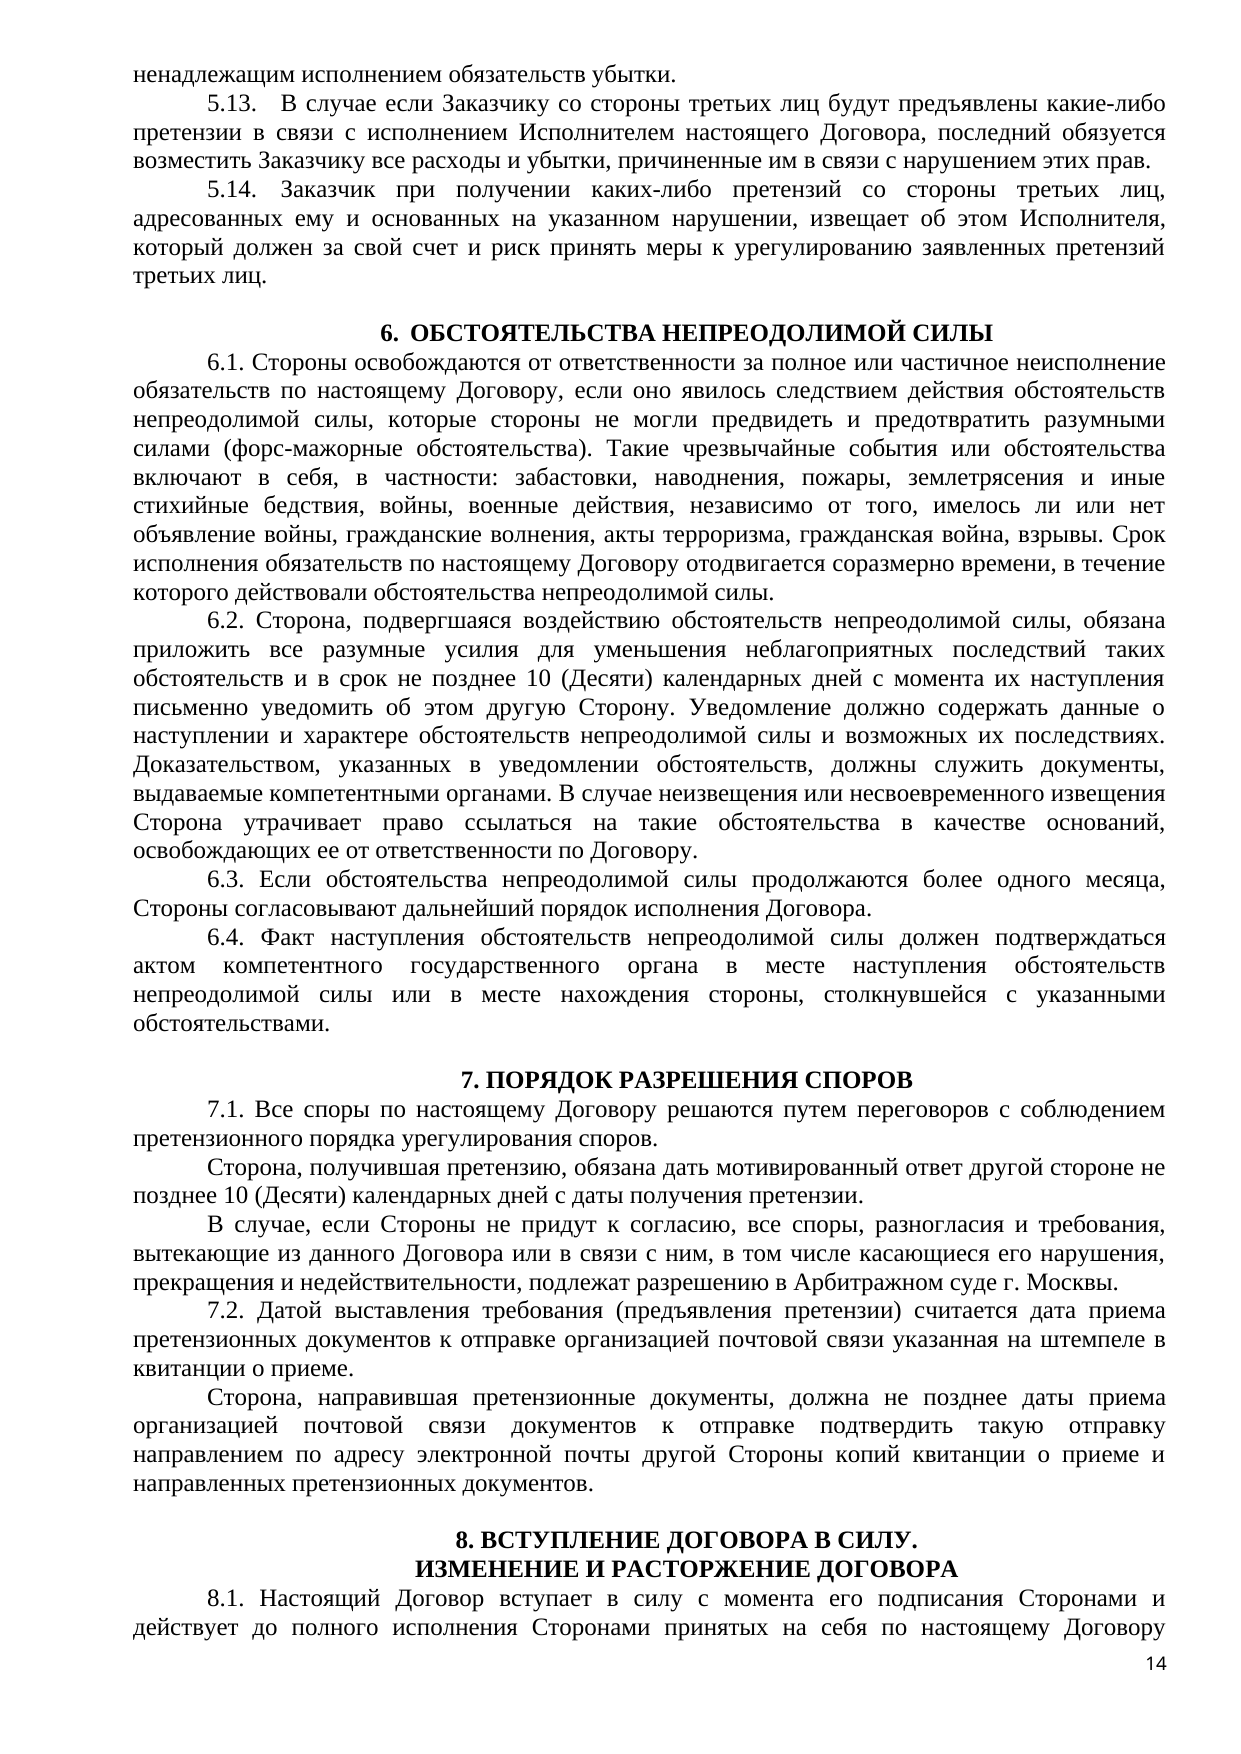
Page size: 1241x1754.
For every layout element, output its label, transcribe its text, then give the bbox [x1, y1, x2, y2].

text В случае, если Стороны не придут к согласию, все споры, разногласия и требования, вытекающие из данного Договора или в связи с ним, в том числе касающиеся его нарушения, прекращения и недействительности, подлежат разрешению в Арбитражном суде г. Москвы. [133, 1209, 1167, 1295]
text Сторона, получившая претензию, обязана дать мотивированный ответ другой стороне не позднее 10 (Десяти) календарных дней с даты получения претензии. [133, 1152, 1167, 1209]
text 5.14. Заказчик при получении каких-либо претензий со стороны третьих лиц, адресованных ему и основанных на указанном нарушении, извещает об этом Исполнителя, который должен за свой счет и риск принять меры к урегулированию заявленных претензий третьих лиц. [133, 174, 1167, 289]
text 7.2. Датой выставления требования (предъявления претензии) считается дата приема претензионных документов к отправке организацией почтовой связи указанная на штемпеле в квитанции о приеме. [133, 1295, 1167, 1382]
text 5.13. В случае если Заказчику со стороны третьих лиц будут предъявлены какие-либо претензии в связи с исполнением Исполнителем настоящего Договора, последний обязуется возместить Заказчику все расходы и убытки, причиненные им в связи с нарушением этих прав. [133, 88, 1167, 174]
text 6.1. Стороны освобождаются от ответственности за полное или частичное неисполнение обязательств по настоящему Договору, если оно явилось следствием действия обстоятельств непреодолимой силы, которые стороны не могли предвидеть и предотвратить разумными силами (форс-мажорные обстоятельства). Такие чрезвычайные события или обстоятельства включают в себя, в частности: забастовки, наводнения, пожары, землетрясения и иные стихийные бедствия, войны, военные действия, независимо от того, имелось ли или нет объявление войны, гражданские волнения, акты терроризма, гражданская война, взрывы. Срок исполнения обязательств по настоящему Договору отодвигается соразмерно времени, в течение которого действовали обстоятельства непреодолимой силы. [133, 347, 1167, 605]
text 7.1. Все споры по настоящему Договору решаются путем переговоров с соблюдением претензионного порядка урегулирования споров. [133, 1094, 1167, 1152]
text 7. ПОРЯДОК РАЗРЕШЕНИЯ СПОРОВ [133, 1065, 1167, 1094]
text Сторона, направившая претензионные документы, должна не позднее даты приема организацией почтовой связи документов к отправке подтвердить такую отправку направлением по адресу электронной почты другой Стороны копий квитанции о приеме и направленных претензионных документов. [133, 1382, 1167, 1497]
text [133, 1583, 1167, 1640]
text ИЗМЕНЕНИЕ И РАСТОРЖЕНИЕ ДОГОВОРА [133, 1554, 1167, 1583]
text 6.3. Если обстоятельства непреодолимой силы продолжаются более одного месяца, Стороны согласовывают дальнейший порядок исполнения Договора. [133, 864, 1167, 922]
text 6.2. Сторона, подвергшаяся воздействию обстоятельств непреодолимой силы, обязана приложить все разумные усилия для уменьшения неблагоприятных последствий таких обстоятельств и в срок не позднее 10 (Десяти) календарных дней с момента их наступления письменно уведомить об этом другую Сторону. Уведомление должно содержать данные о наступлении и характере обстоятельств непреодолимой силы и возможных их последствиях. Доказательством, указанных в уведомлении обстоятельств, должны служить документы, выдаваемые компетентными органами. В случае неизвещения или несвоевременного извещения Сторона утрачивает право ссылаться на такие обстоятельства в качестве оснований, освобождающих ее от ответственности по Договору. [133, 605, 1167, 864]
list ОБСТОЯТЕЛЬСТВА НЕПРЕОДОЛИМОЙ СИЛЫ [207, 318, 1167, 347]
text 8. ВСТУПЛЕНИЕ ДОГОВОРА В СИЛУ. [133, 1525, 1167, 1554]
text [133, 59, 1167, 88]
text 6.4. Факт наступления обстоятельств непреодолимой силы должен подтверждаться актом компетентного государственного органа в месте наступления обстоятельств непреодолимой силы или в месте нахождения стороны, столкнувшейся с указанными обстоятельствами. [133, 922, 1167, 1037]
